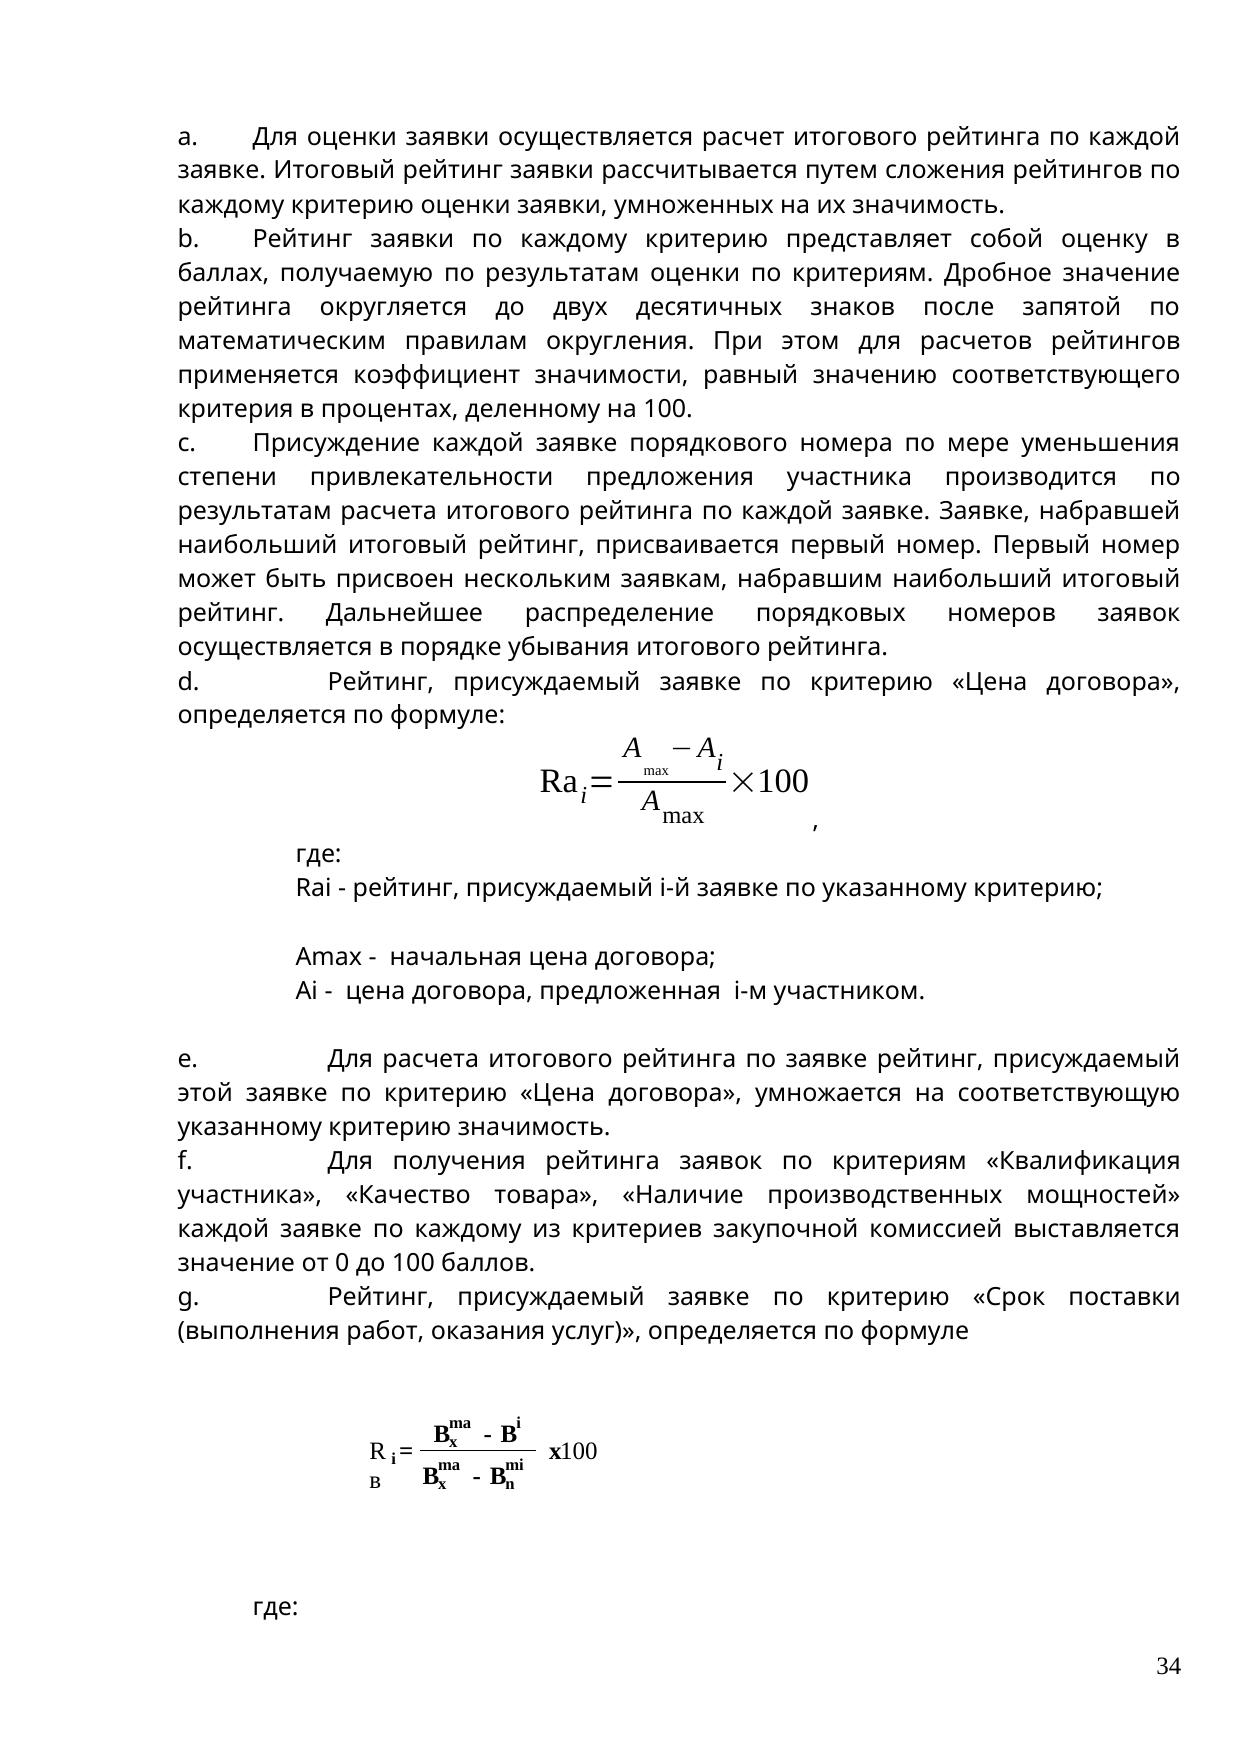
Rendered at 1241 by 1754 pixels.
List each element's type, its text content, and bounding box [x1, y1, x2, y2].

list Для получения рейтинга заявок по критериям «Квалификация участника», «Качество товара», «Наличие производственных мощностей» каждой заявке по каждому из критериев закупочной комиссией выставляется значение от 0 до 100 баллов. [177, 1143, 1181, 1279]
list Для оценки заявки осуществляется расчет итогового рейтинга по каждой заявке. Итоговый рейтинг заявки рассчитывается путем сложения рейтингов по каждому критерию оценки заявки, умноженных на их значимость. [177, 118, 1181, 220]
text , [177, 731, 1181, 836]
list Присуждение каждой заявке порядкового номера по мере уменьшения степени привлекательности предложения участника производится по результатам расчета итогового рейтинга по каждой заявке. Заявке, набравшей наибольший итоговый рейтинг, присваивается первый номер. Первый номер может быть присвоен нескольким заявкам, набравшим наибольший итоговый рейтинг. Дальнейшее распределение порядковых номеров заявок осуществляется в порядке убывания итогового рейтинга. [177, 425, 1181, 663]
list Для расчета итогового рейтинга по заявке рейтинг, присуждаемый этой заявке по критерию «Цена договора», умножается на соответствующую указанному критерию значимость. [177, 1040, 1181, 1143]
list Рейтинг, присуждаемый заявке по критерию «Цена договора», определяется по формуле: [177, 663, 1181, 731]
list Рейтинг заявки по каждому критерию представляет собой оценку в баллах, получаемую по результатам оценки по критериям. Дробное значение рейтинга округляется до двух десятичных знаков после запятой по математическим правилам округления. При этом для расчетов рейтингов применяется коэффициент значимости, равный значению соответствующего критерия в процентах, деленному на 100. [177, 220, 1181, 425]
text Rai - рейтинг, присуждаемый i-й заявке по указанному критерию; [295, 870, 1181, 904]
text где: [295, 836, 1181, 870]
text Ai - цена договора, предложенная i-м участником. [295, 972, 1181, 1006]
text Amax - начальная цена договора; [295, 938, 1181, 972]
text где: [177, 1589, 1181, 1623]
list Рейтинг, присуждаемый заявке по критерию «Срок поставки (выполнения работ, оказания услуг)», определяется по формуле [177, 1279, 1181, 1347]
